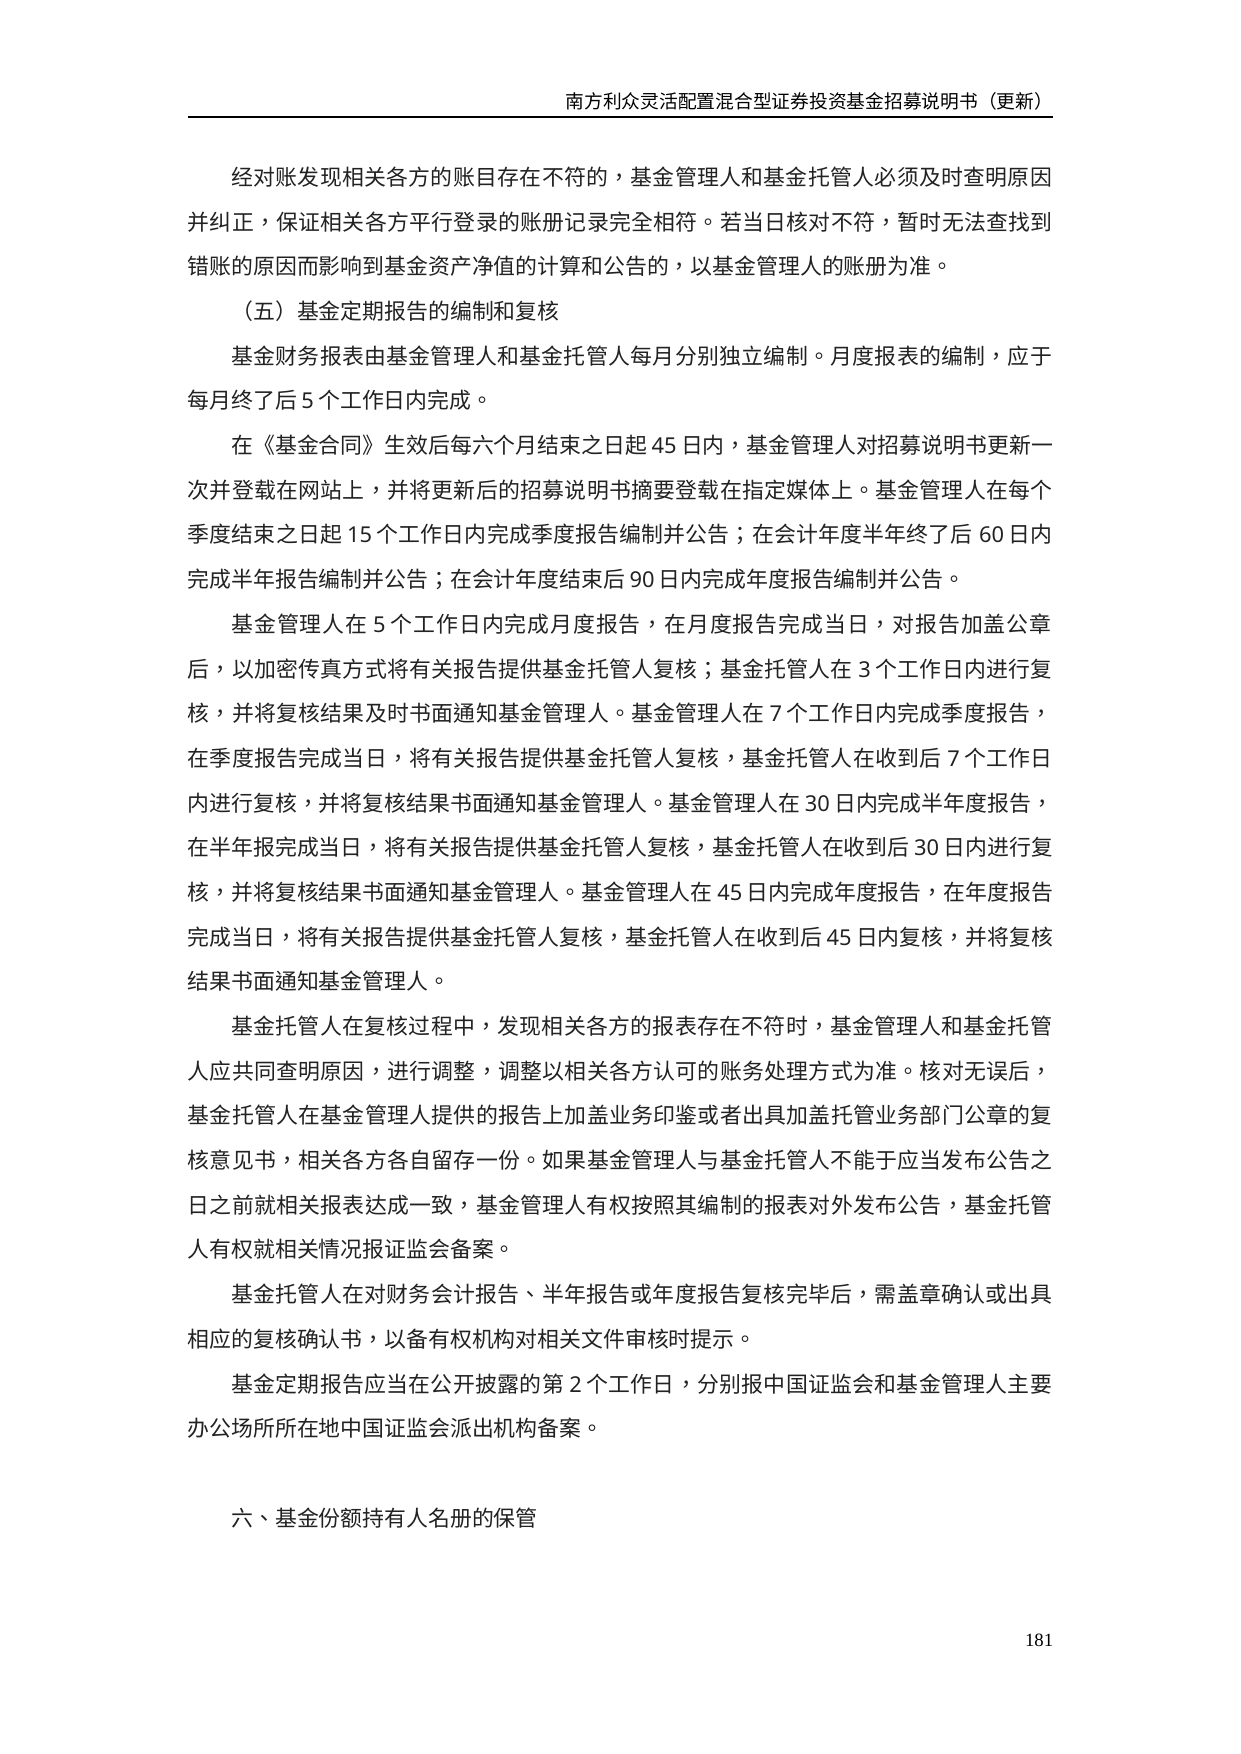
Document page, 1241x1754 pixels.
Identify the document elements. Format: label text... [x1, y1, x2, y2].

text 基金定期报告应当在公开披露的第2个工作日，分别报中国证监会和基金管理人主要办公场所所在地中国证监会派出机构备案。 [187, 1368, 1053, 1443]
text 在《基金合同》生效后每六个月结束之日起45日内，基金管理人对招募说明书更新一次并登载在网站上，并将更新后的招募说明书摘要登载在指定媒体上。基金管理人在每个季度结束之日起15个工作日内完成季度报告编制并公告；在会计年度半年终了后60日内完成半年报告编制并公告；在会计年度结束后90日内完成年度报告编制并公告。 [187, 430, 1053, 594]
text （五）基金定期报告的编制和复核 [187, 296, 1053, 326]
text 基金财务报表由基金管理人和基金托管人每月分别独立编制。月度报表的编制，应于每月终了后5个工作日内完成。 [187, 341, 1053, 415]
text 基金托管人在复核过程中，发现相关各方的报表存在不符时，基金管理人和基金托管人应共同查明原因，进行调整，调整以相关各方认可的账务处理方式为准。核对无误后，基金托管人在基金管理人提供的报告上加盖业务印鉴或者出具加盖托管业务部门公章的复核意见书，相关各方各自留存一份。如果基金管理人与基金托管人不能于应当发布公告之日之前就相关报表达成一致，基金管理人有权按照其编制的报表对外发布公告，基金托管人有权就相关情况报证监会备案。 [187, 1011, 1053, 1264]
text 基金管理人在5个工作日内完成月度报告，在月度报告完成当日，对报告加盖公章后，以加密传真方式将有关报告提供基金托管人复核；基金托管人在3个工作日内进行复核，并将复核结果及时书面通知基金管理人。基金管理人在7个工作日内完成季度报告，在季度报告完成当日，将有关报告提供基金托管人复核，基金托管人在收到后7个工作日内进行复核，并将复核结果书面通知基金管理人。基金管理人在30日内完成半年度报告，在半年报完成当日，将有关报告提供基金托管人复核，基金托管人在收到后30日内进行复核，并将复核结果书面通知基金管理人。基金管理人在45日内完成年度报告，在年度报告完成当日，将有关报告提供基金托管人复核，基金托管人在收到后45日内复核，并将复核结果书面通知基金管理人。 [187, 609, 1053, 996]
text 六、基金份额持有人名册的保管 [187, 1503, 1053, 1532]
text 基金托管人在对财务会计报告、半年报告或年度报告复核完毕后，需盖章确认或出具相应的复核确认书，以备有权机构对相关文件审核时提示。 [187, 1279, 1053, 1354]
text 经对账发现相关各方的账目存在不符的，基金管理人和基金托管人必须及时查明原因并纠正，保证相关各方平行登录的账册记录完全相符。若当日核对不符，暂时无法查找到错账的原因而影响到基金资产净值的计算和公告的，以基金管理人的账册为准。 [187, 162, 1053, 281]
